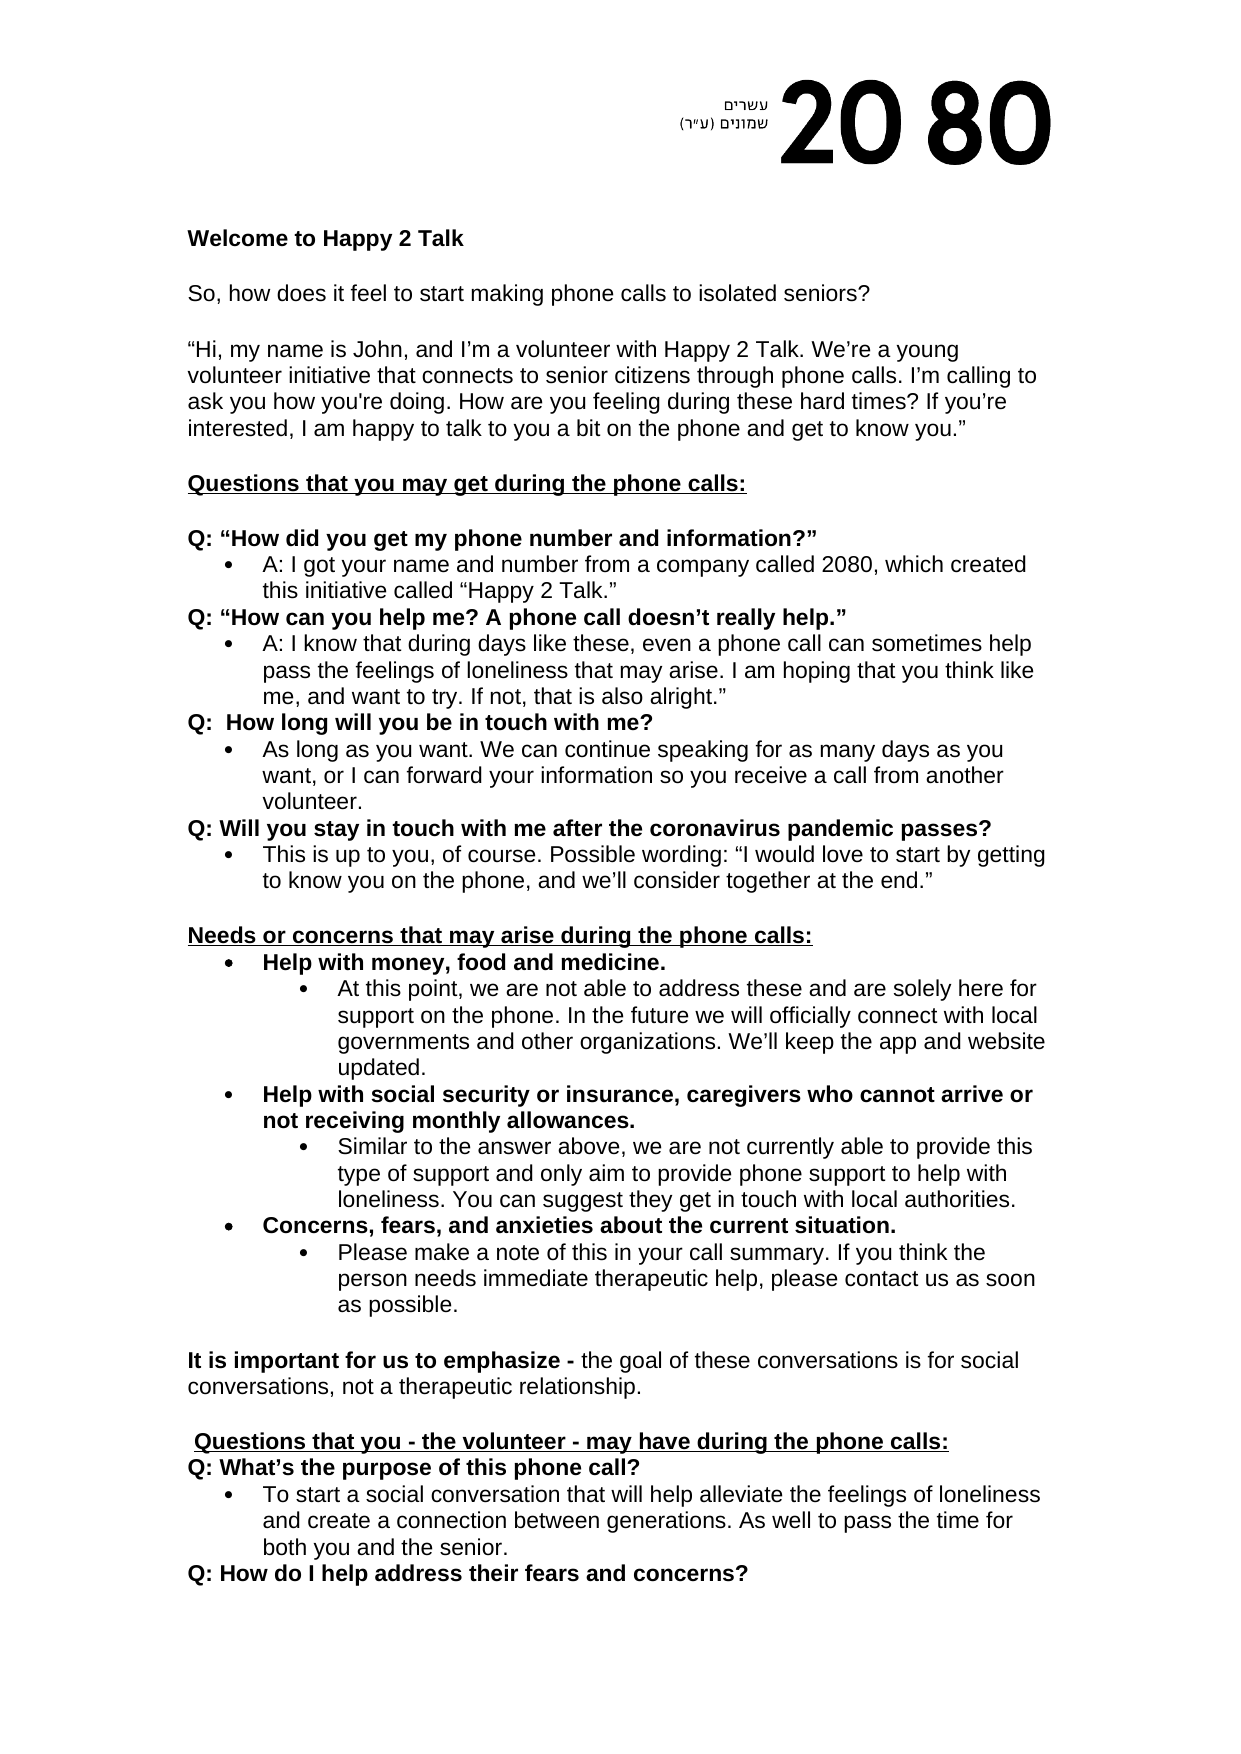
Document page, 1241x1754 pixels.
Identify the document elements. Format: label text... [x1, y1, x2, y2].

list Similar to the answer above, we are not currently able to provide this type of support and only aim to provide phone support to help with loneliness. You can suggest they get in touch with local authorities. [300, 1133, 1053, 1212]
text Q: “How did you get my phone number and information?” [187, 525, 1053, 551]
list A: I got your name and number from a company called 2080, which created this initiative called “Happy 2 Talk.” [225, 551, 1053, 604]
list Please make a note of this in your call summary. If you think the person needs immediate therapeutic help, please contact us as soon as possible. [300, 1239, 1053, 1318]
text Q: “How can you help me? A phone call doesn’t really help.” [187, 604, 1053, 630]
text Welcome to Happy 2 Talk [187, 225, 1053, 252]
text “Hi, my name is John, and I’m a volunteer with Happy 2 Talk. We’re a young volunteer initiative that connects to senior citizens through phone calls. I’m calling to ask you how you're doing. How are you feeling during these hard times? If you’re interested, I am happy to talk to you a bit on the phone and get to know you.” [187, 336, 1053, 441]
list To start a social conversation that will help alleviate the feelings of loneliness and create a connection between generations. As well to pass the time for both you and the senior. [225, 1481, 1053, 1560]
text Questions that you may get during the phone calls: [187, 470, 1053, 496]
list At this point, we are not able to address these and are solely here for support on the phone. In the future we will officially connect with local governments and other organizations. We’ll keep the app and website updated. [300, 975, 1053, 1081]
picture [678, 73, 1053, 173]
list Help with money, food and medicine. [225, 949, 1053, 975]
text Q: What’s the purpose of this phone call? [187, 1454, 1053, 1481]
text It is important for us to emphasize - the goal of these conversations is for social conversations, not a therapeutic relationship. [187, 1347, 1053, 1399]
text Needs or concerns that may arise during the phone calls: [187, 922, 1053, 949]
list A: I know that during days like these, even a phone call can sometimes help pass the feelings of loneliness that may arise. I am hoping that you think like me, and want to try. If not, that is also alright.” [225, 630, 1053, 709]
text So, how does it feel to start making phone calls to isolated seniors? [187, 280, 1053, 307]
text Q: How do I help address their fears and concerns? [187, 1560, 1053, 1586]
list Help with social security or insurance, caregivers who cannot arrive or not receiving monthly allowances. [225, 1081, 1053, 1133]
list This is up to you, of course. Possible wording: “I would love to start by getting to know you on the phone, and we’ll consider together at the end.” [225, 841, 1053, 894]
text Q: How long will you be in touch with me? [187, 709, 1053, 736]
text Q: Will you stay in touch with me after the coronavirus pandemic passes? [187, 815, 1053, 841]
list As long as you want. We can continue speaking for as many days as you want, or I can forward your information so you receive a call from another volunteer. [225, 736, 1053, 815]
list Concerns, fears, and anxieties about the current situation. [225, 1212, 1053, 1239]
text Questions that you - the volunteer - may have during the phone calls: [187, 1428, 1053, 1454]
